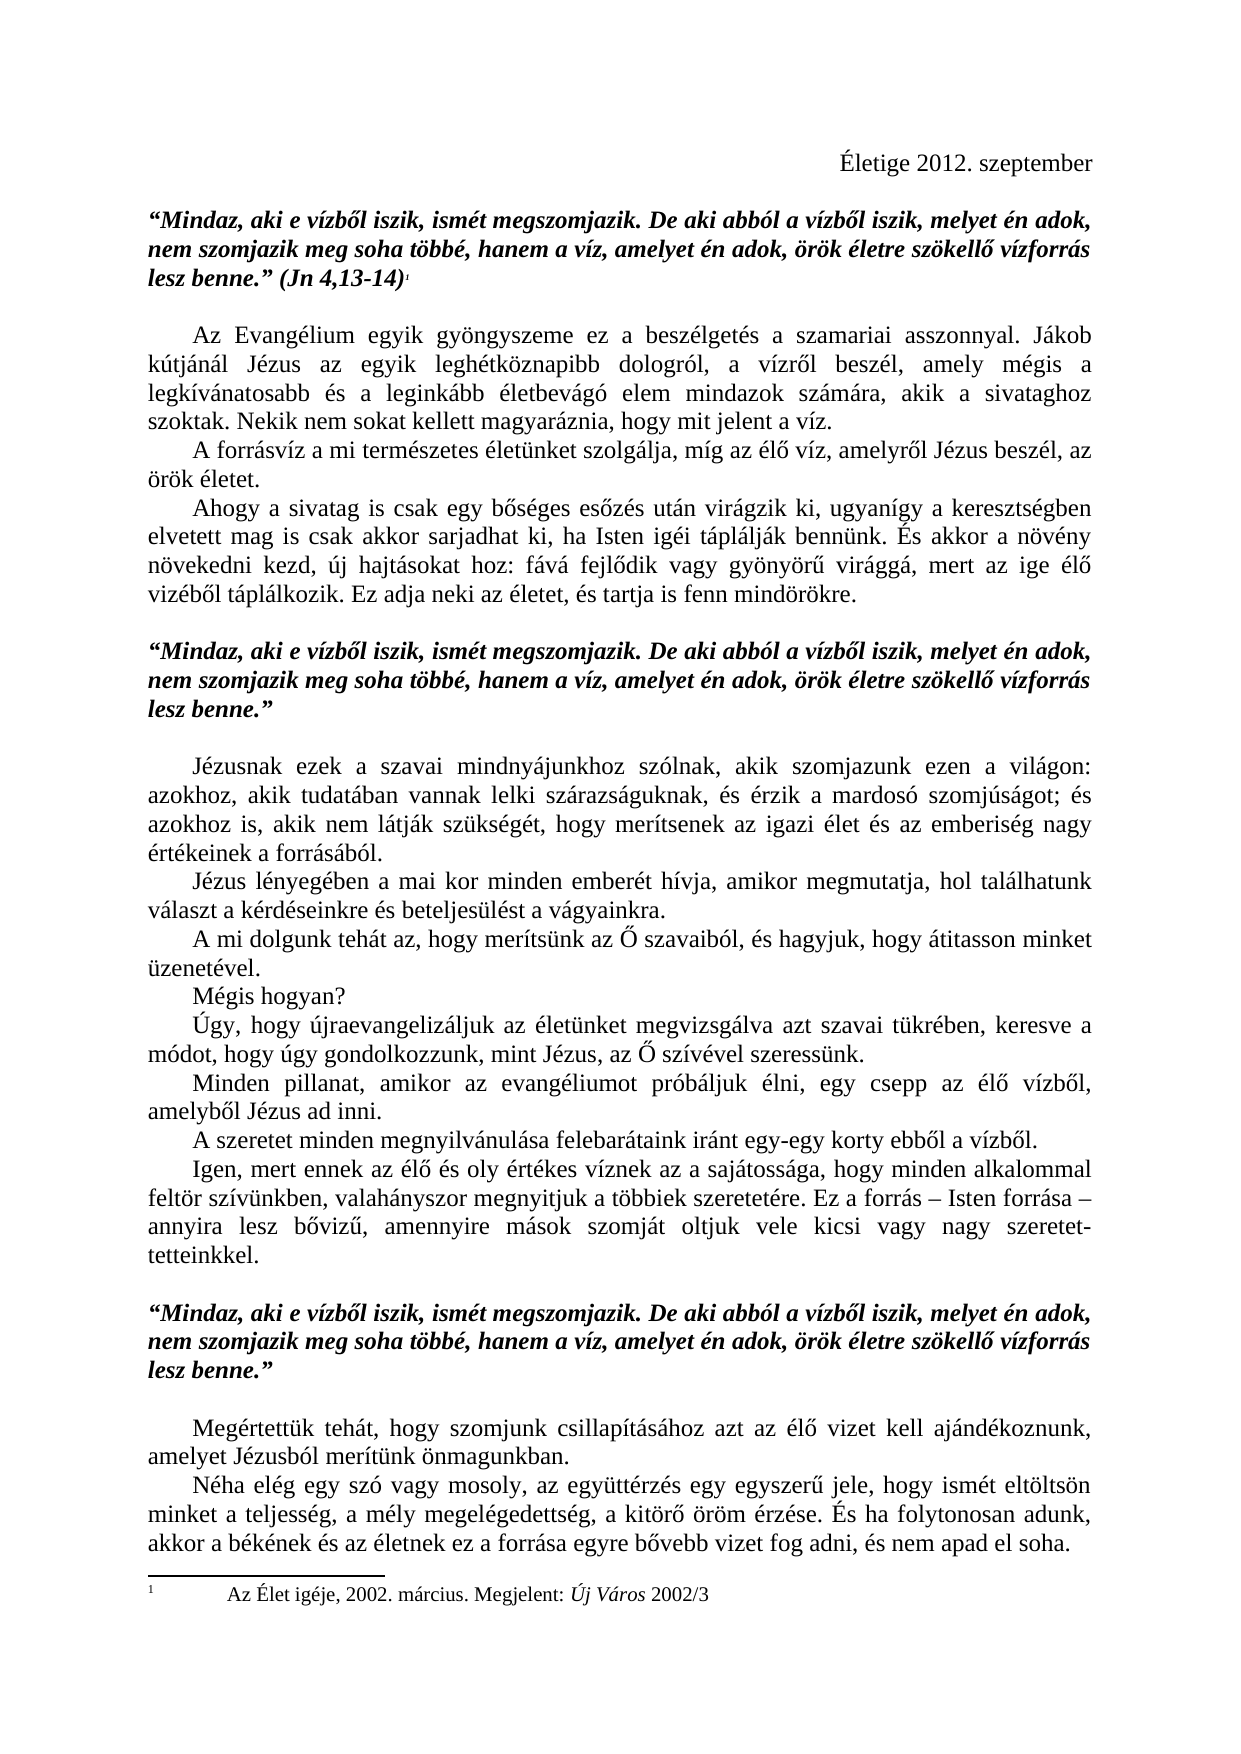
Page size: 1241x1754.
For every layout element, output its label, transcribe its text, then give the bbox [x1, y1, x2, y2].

text “Mindaz, aki e vízből iszik, ismét megszomjazik. De aki abból a vízből iszik, melyet én adok, nem szomjazik meg soha többé, hanem a víz, amelyet én adok, örök életre szökellő vízforrás lesz benne.” [148, 636, 1093, 723]
text Az Evangélium egyik gyöngyszeme ez a beszélgetés a szamariai asszonnyal. Jákob kútjánál Jézus az egyik leghétköznapibb dologról, a vízről beszél, amely mégis a legkívánatosabb és a leginkább életbevágó elem mindazok számára, akik a sivataghoz szoktak. Nekik nem sokat kellett magyaráznia, hogy mit jelent a víz. [148, 320, 1093, 435]
text Megértettük tehát, hogy szomjunk csillapításához azt az élő vizet kell ajándékoznunk, amelyet Jézusból merítünk önmagunkban. [148, 1413, 1093, 1470]
text A mi dolgunk tehát az, hogy merítsünk az Ő szavaiból, és hagyjuk, hogy átitasson minket üzenetével. [148, 924, 1093, 981]
text Ahogy a sivatag is csak egy bőséges esőzés után virágzik ki, ugyanígy a keresztségben elvetett mag is csak akkor sarjadhat ki, ha Isten igéi táplálják bennünk. És akkor a növény növekedni kezd, új hajtásokat hoz: fává fejlődik vagy gyönyörű virággá, mert az ige élő vizéből táplálkozik. Ez adja neki az életet, és tartja is fenn mindörökre. [148, 493, 1093, 608]
text “Mindaz, aki e vízből iszik, ismét megszomjazik. De aki abból a vízből iszik, melyet én adok, nem szomjazik meg soha többé, hanem a víz, amelyet én adok, örök életre szökellő vízforrás lesz benne.” [148, 1298, 1093, 1384]
text Jézusnak ezek a szavai mindnyájunkhoz szólnak, akik szomjazunk ezen a világon: azokhoz, akik tudatában vannak lelki szárazságuknak, és érzik a mardosó szomjúságot; és azokhoz is, akik nem látják szükségét, hogy merítsenek az igazi élet és az emberiség nagy értékeinek a forrásából. [148, 751, 1093, 866]
text Életige 2012. szeptember [148, 148, 1093, 176]
text Igen, mert ennek az élő és oly értékes víznek az a sajátossága, hogy minden alkalommal feltör szívünkben, valahányszor megnyitjuk a többiek szeretetére. Ez a forrás – Isten forrása – annyira lesz bővizű, amennyire mások szomját oltjuk vele kicsi vagy nagy szeretet-tetteinkkel. [148, 1154, 1093, 1269]
text A szeretet minden megnyilvánulása felebarátaink iránt egy-egy korty ebből a vízből. [148, 1125, 1093, 1154]
text Minden pillanat, amikor az evangéliumot próbáljuk élni, egy csepp az élő vízből, amelyből Jézus ad inni. [148, 1068, 1093, 1125]
text Jézus lényegében a mai kor minden emberét hívja, amikor megmutatja, hol találhatunk választ a kérdéseinkre és beteljesülést a vágyainkra. [148, 866, 1093, 924]
text Úgy, hogy újraevangelizáljuk az életünket megvizsgálva azt szavai tükrében, keresve a módot, hogy úgy gondolkozzunk, mint Jézus, az Ő szívével szeressünk. [148, 1010, 1093, 1068]
text Néha elég egy szó vagy mosoly, az együttérzés egy egyszerű jele, hogy ismét eltöltsön minket a teljesség, a mély megelégedettség, a kitörő öröm érzése. És ha folytonosan adunk, akkor a békének és az életnek ez a forrása egyre bővebb vizet fog adni, és nem apad el soha. [148, 1470, 1093, 1556]
text A forrásvíz a mi természetes életünket szolgálja, míg az élő víz, amelyről Jézus beszél, az örök életet. [148, 435, 1093, 493]
text Mégis hogyan? [148, 981, 1093, 1010]
text “Mindaz, aki e vízből iszik, ismét megszomjazik. De aki abból a vízből iszik, melyet én adok, nem szomjazik meg soha többé, hanem a víz, amelyet én adok, örök életre szökellő vízforrás lesz benne.” (Jn 4,13-14) [148, 205, 1093, 291]
